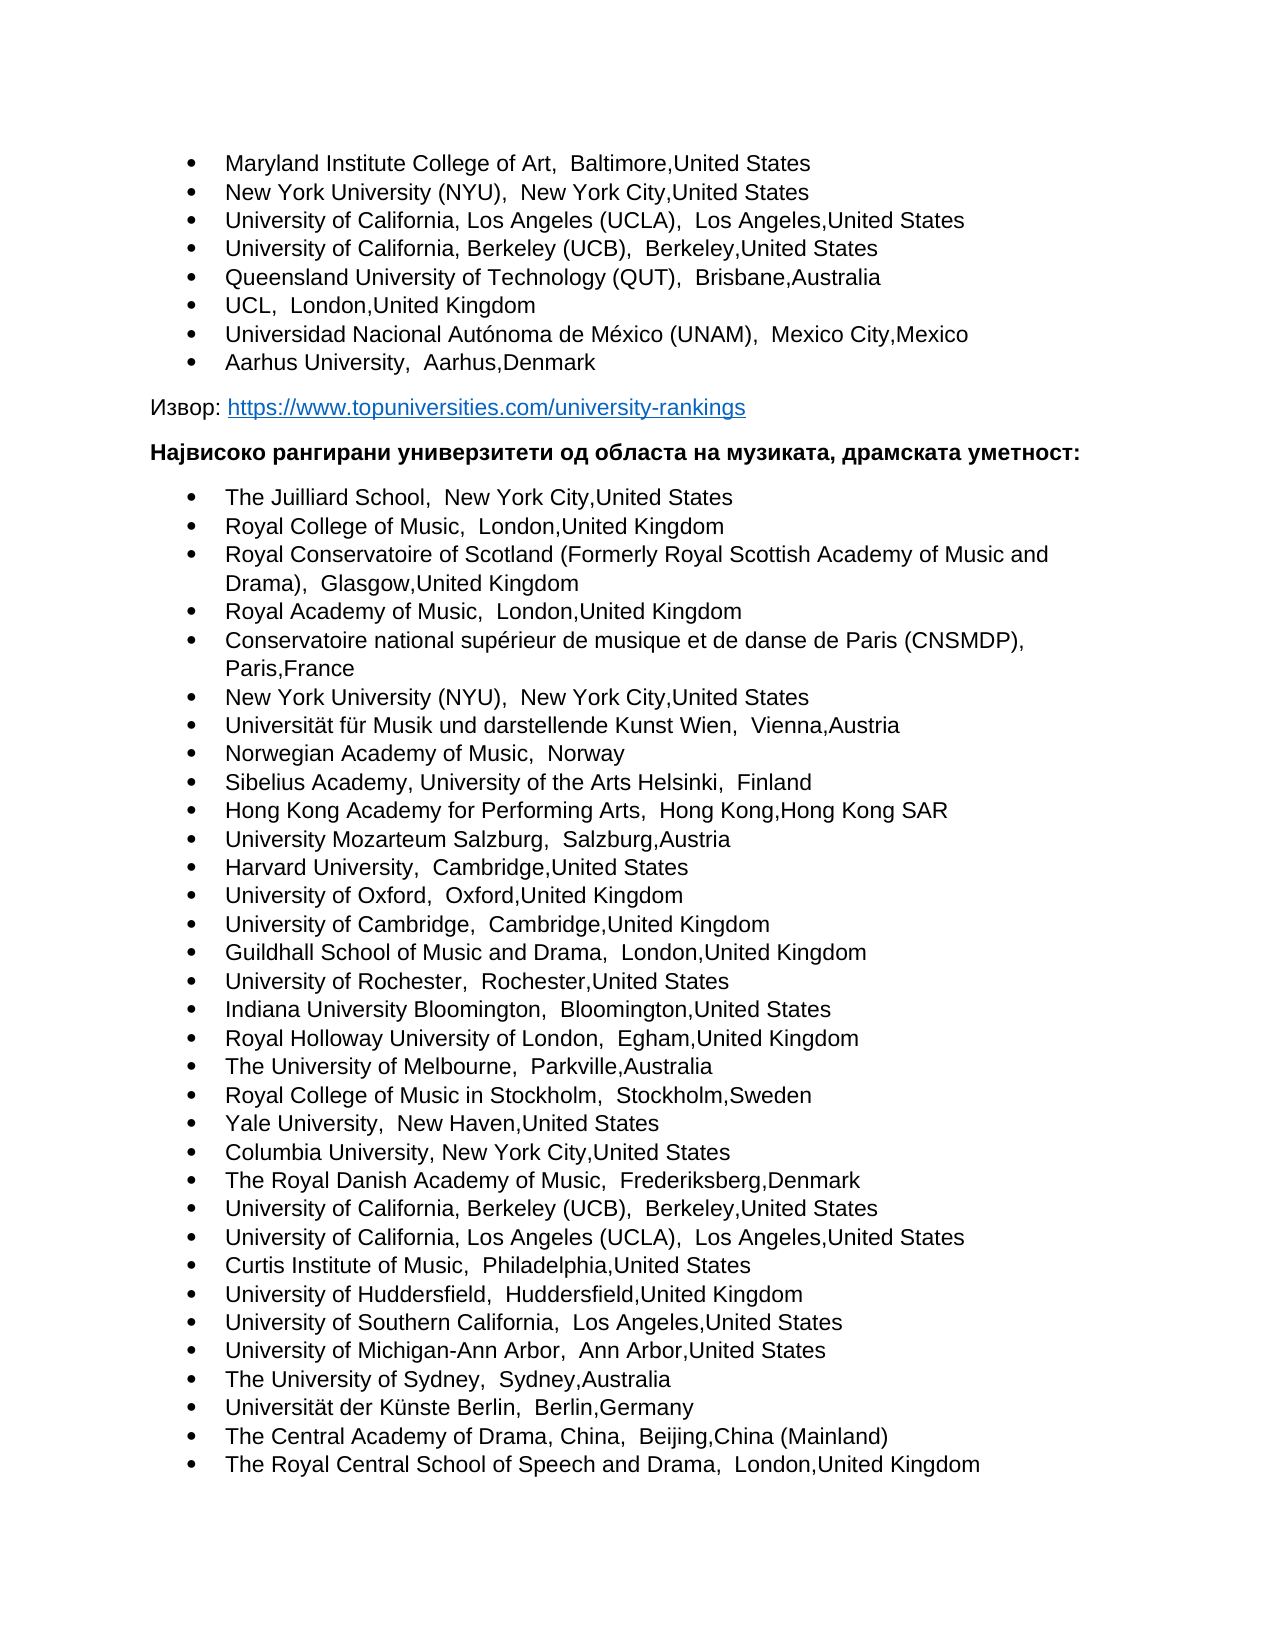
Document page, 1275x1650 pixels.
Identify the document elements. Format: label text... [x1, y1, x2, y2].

text Извор: https://www.topuniversities.com/university-rankings [150, 394, 1125, 421]
list University of Oxford, Oxford,United Kingdom [187, 882, 1125, 909]
list Universität für Musik und darstellende Kunst Wien, Vienna,Austria [187, 712, 1125, 738]
list The Central Academy of Drama, China, Beijing,China (Mainland) [187, 1423, 1125, 1449]
list New York University (NYU), New York City,United States [187, 683, 1125, 710]
list Harvard University, Cambridge,United States [187, 854, 1125, 880]
list University Mozarteum Salzburg, Salzburg,Austria [187, 826, 1125, 852]
list Guildhall School of Music and Drama, London,United Kingdom [187, 939, 1125, 966]
list University of Southern California, Los Angeles,United States [187, 1309, 1125, 1335]
list Aarhus University, Aarhus,Denmark [187, 349, 1125, 375]
list University of California, Berkeley (UCB), Berkeley,United States [187, 1195, 1125, 1222]
list Norwegian Academy of Music, Norway [187, 740, 1125, 767]
list Queensland University of Technology (QUT), Brisbane,Australia [187, 264, 1125, 290]
list Yale University, New Haven,United States [187, 1110, 1125, 1136]
list Maryland Institute College of Art, Baltimore,United States [187, 150, 1125, 176]
list Sibelius Academy, University of the Arts Helsinki, Finland [187, 769, 1125, 795]
list Universidad Nacional Autónoma de México (UNAM), Mexico City,Mexico [187, 321, 1125, 347]
list University of California, Berkeley (UCB), Berkeley,United States [187, 235, 1125, 262]
list Curtis Institute of Music, Philadelphia,United States [187, 1252, 1125, 1278]
list University of Rochester, Rochester,United States [187, 968, 1125, 994]
list The University of Sydney, Sydney,Australia [187, 1366, 1125, 1392]
list Royal College of Music, London,United Kingdom [187, 513, 1125, 539]
list Royal Conservatoire of Scotland (Formerly Royal Scottish Academy of Music and Drama), Glasgow,United Kingdom [187, 541, 1125, 596]
list University of Michigan-Ann Arbor, Ann Arbor,United States [187, 1337, 1125, 1364]
list Conservatoire national supérieur de musique et de danse de Paris (CNSMDP), Paris,France [187, 627, 1125, 681]
list University of California, Los Angeles (UCLA), Los Angeles,United States [187, 1224, 1125, 1250]
list The Royal Central School of Speech and Drama, London,United Kingdom [187, 1451, 1125, 1478]
list The Juilliard School, New York City,United States [187, 484, 1125, 511]
text Највисоко рангирани универзитети од областа на музиката, драмската уметност: [150, 439, 1125, 466]
list Royal College of Music in Stockholm, Stockholm,Sweden [187, 1082, 1125, 1108]
list Royal Academy of Music, London,United Kingdom [187, 598, 1125, 624]
list University of Cambridge, Cambridge,United Kingdom [187, 911, 1125, 937]
list Columbia University, New York City,United States [187, 1138, 1125, 1165]
list Universität der Künste Berlin, Berlin,Germany [187, 1394, 1125, 1421]
list Indiana University Bloomington, Bloomington,United States [187, 996, 1125, 1023]
list New York University (NYU), New York City,United States [187, 178, 1125, 205]
list The Royal Danish Academy of Music, Frederiksberg,Denmark [187, 1167, 1125, 1193]
list UCL, London,United Kingdom [187, 292, 1125, 318]
list University of Huddersfield, Huddersfield,United Kingdom [187, 1281, 1125, 1307]
list University of California, Los Angeles (UCLA), Los Angeles,United States [187, 207, 1125, 233]
list Hong Kong Academy for Performing Arts, Hong Kong,Hong Kong SAR [187, 797, 1125, 823]
list Royal Holloway University of London, Egham,United Kingdom [187, 1025, 1125, 1051]
list The University of Melbourne, Parkville,Australia [187, 1053, 1125, 1079]
